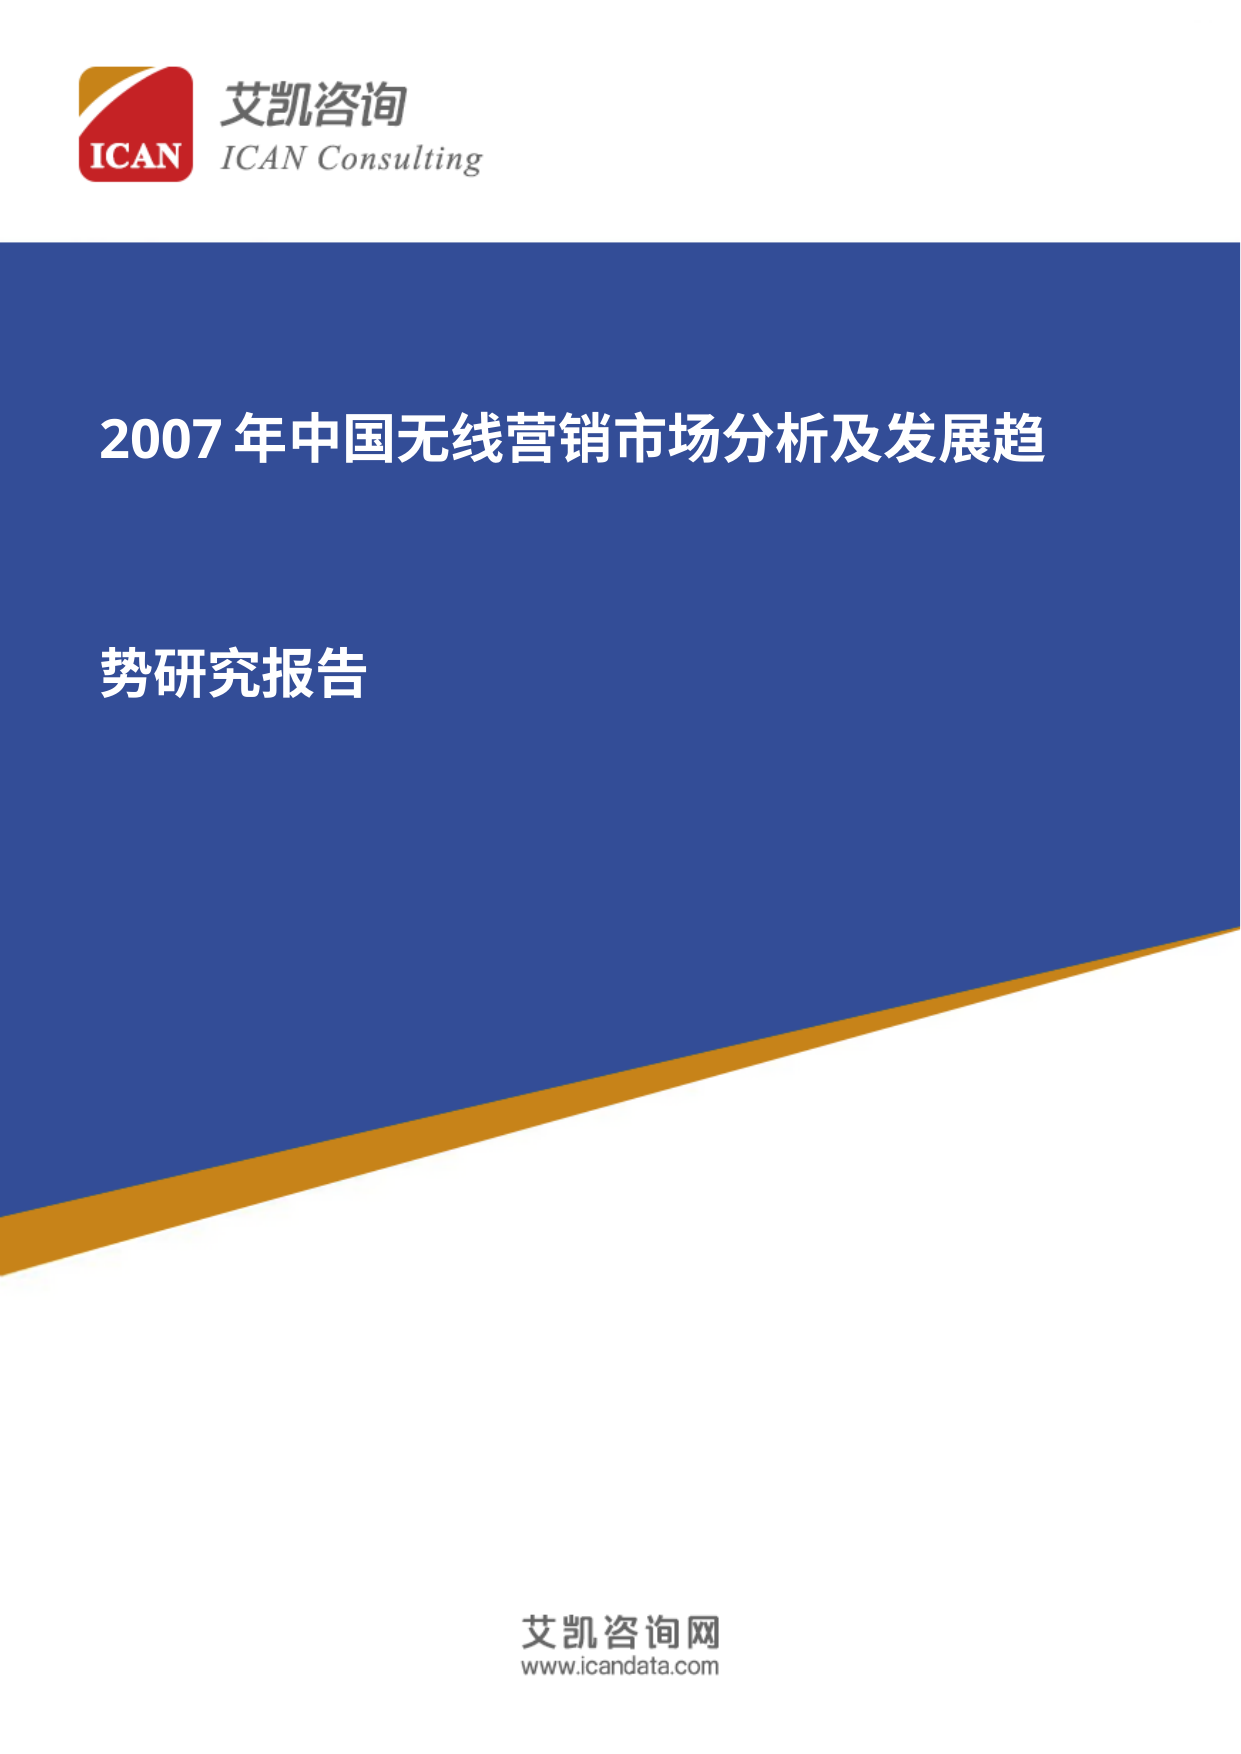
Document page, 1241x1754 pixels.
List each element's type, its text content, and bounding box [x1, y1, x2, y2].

picture [0, 5, 1241, 1754]
subtitle 2007年中国无线营销市场分析及发展趋势研究报告 [99, 386, 1053, 718]
